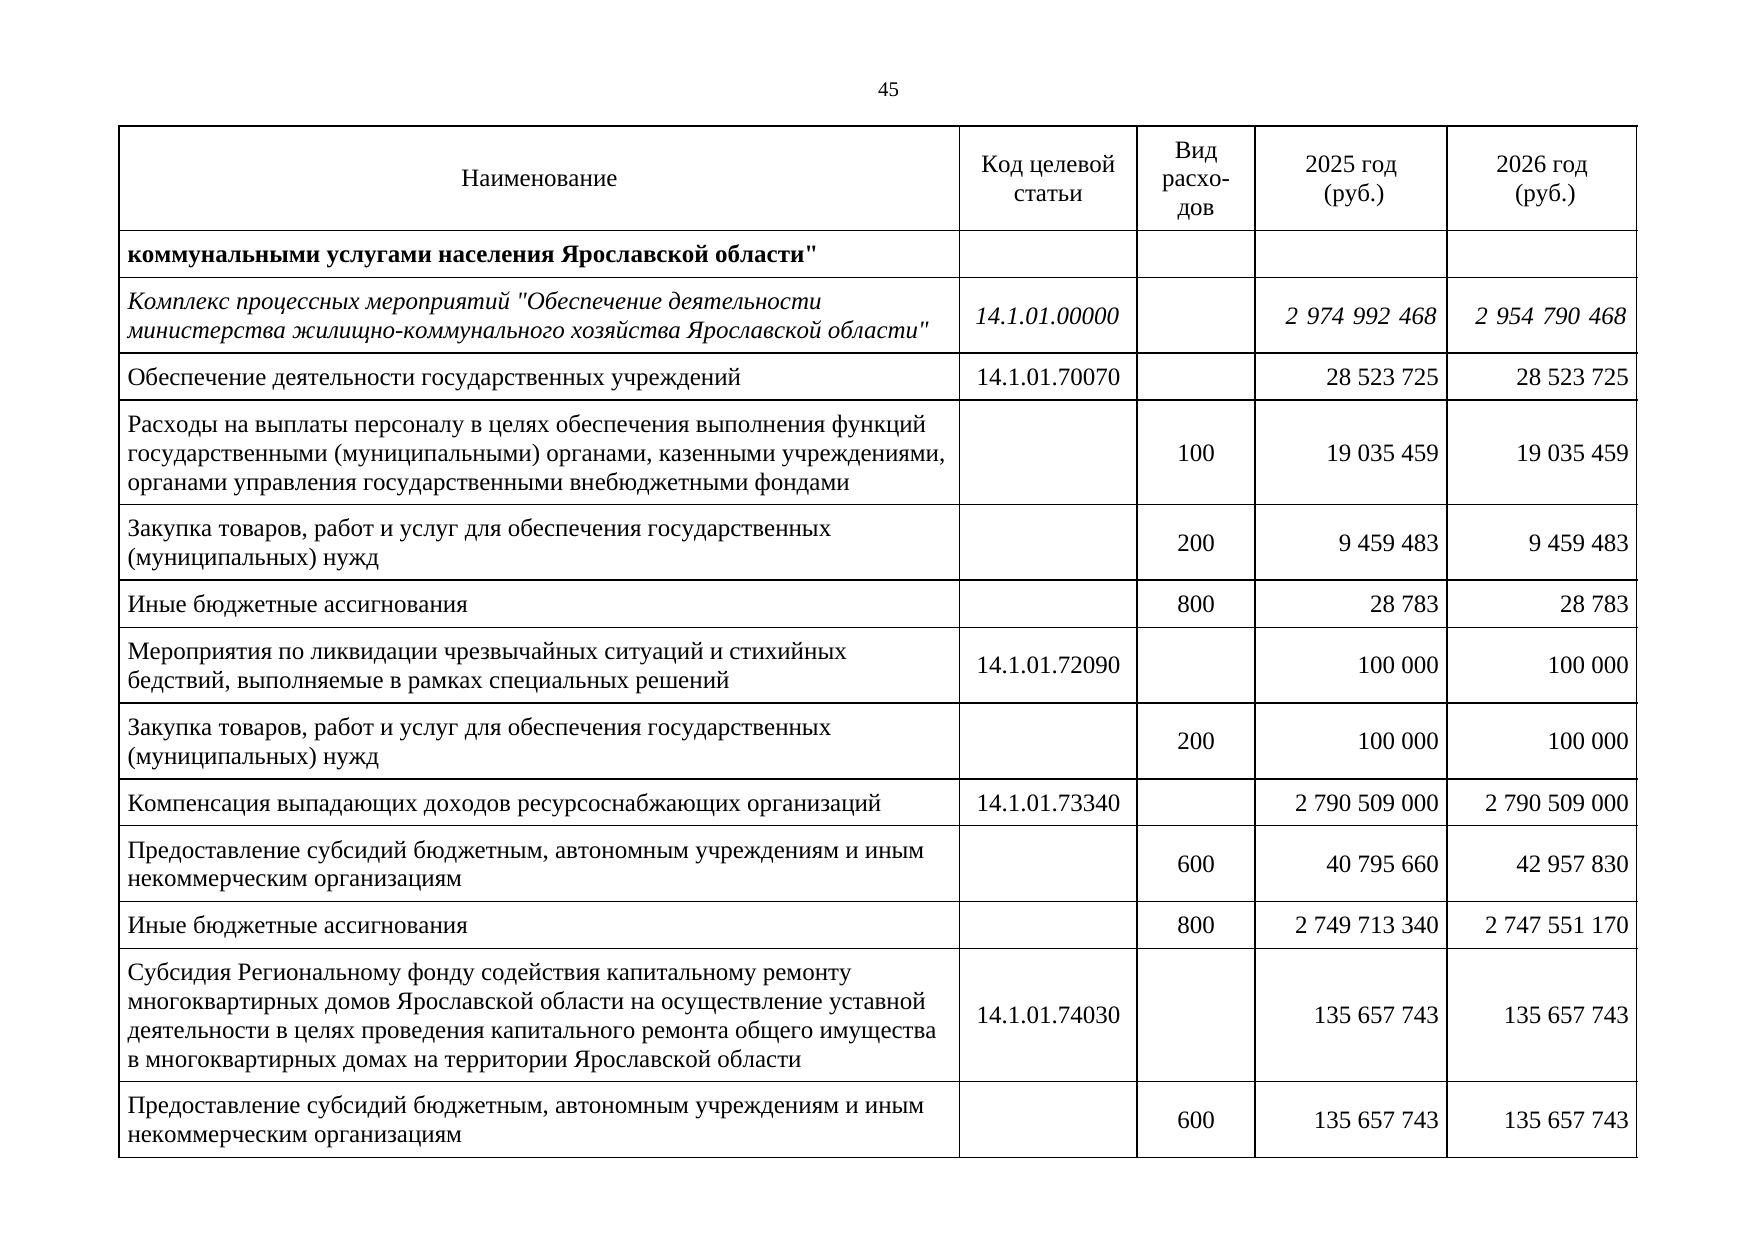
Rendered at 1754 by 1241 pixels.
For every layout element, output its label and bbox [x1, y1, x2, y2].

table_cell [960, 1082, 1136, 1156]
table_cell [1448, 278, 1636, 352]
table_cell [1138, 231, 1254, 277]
table_header [1138, 127, 1254, 229]
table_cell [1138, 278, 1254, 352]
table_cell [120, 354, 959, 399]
table_header [120, 127, 959, 229]
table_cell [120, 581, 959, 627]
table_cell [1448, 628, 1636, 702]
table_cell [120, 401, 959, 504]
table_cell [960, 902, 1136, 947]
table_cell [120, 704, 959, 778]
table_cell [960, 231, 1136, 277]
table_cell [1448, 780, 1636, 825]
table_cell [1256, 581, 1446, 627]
table_header [960, 127, 1136, 229]
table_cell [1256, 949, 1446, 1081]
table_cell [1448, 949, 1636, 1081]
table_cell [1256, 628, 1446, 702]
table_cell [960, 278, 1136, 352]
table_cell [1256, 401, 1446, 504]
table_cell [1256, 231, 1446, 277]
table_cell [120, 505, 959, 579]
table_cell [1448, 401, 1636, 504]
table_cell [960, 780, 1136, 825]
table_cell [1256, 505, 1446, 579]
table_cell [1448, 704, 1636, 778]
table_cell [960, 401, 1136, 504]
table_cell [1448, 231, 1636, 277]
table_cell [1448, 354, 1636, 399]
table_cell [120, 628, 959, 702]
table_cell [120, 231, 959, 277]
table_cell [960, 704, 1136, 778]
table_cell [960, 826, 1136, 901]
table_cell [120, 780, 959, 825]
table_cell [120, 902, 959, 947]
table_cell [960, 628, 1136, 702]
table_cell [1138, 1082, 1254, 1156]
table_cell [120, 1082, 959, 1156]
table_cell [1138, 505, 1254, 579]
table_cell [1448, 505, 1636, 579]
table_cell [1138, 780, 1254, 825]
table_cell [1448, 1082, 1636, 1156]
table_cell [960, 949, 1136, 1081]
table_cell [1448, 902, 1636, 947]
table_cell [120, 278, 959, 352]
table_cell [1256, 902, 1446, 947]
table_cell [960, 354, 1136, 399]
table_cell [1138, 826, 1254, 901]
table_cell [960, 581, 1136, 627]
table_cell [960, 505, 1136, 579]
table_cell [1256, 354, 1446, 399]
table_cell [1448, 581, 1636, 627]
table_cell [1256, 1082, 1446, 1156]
table_header [1256, 127, 1446, 229]
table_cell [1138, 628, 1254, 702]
table_header [1448, 127, 1636, 229]
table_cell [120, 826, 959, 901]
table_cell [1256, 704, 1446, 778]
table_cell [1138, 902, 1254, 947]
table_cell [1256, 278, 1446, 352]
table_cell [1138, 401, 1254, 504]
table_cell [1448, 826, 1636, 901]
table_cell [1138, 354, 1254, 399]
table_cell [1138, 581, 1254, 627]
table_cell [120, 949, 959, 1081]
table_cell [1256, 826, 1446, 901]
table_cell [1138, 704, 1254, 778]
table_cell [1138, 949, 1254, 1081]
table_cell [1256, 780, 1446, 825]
